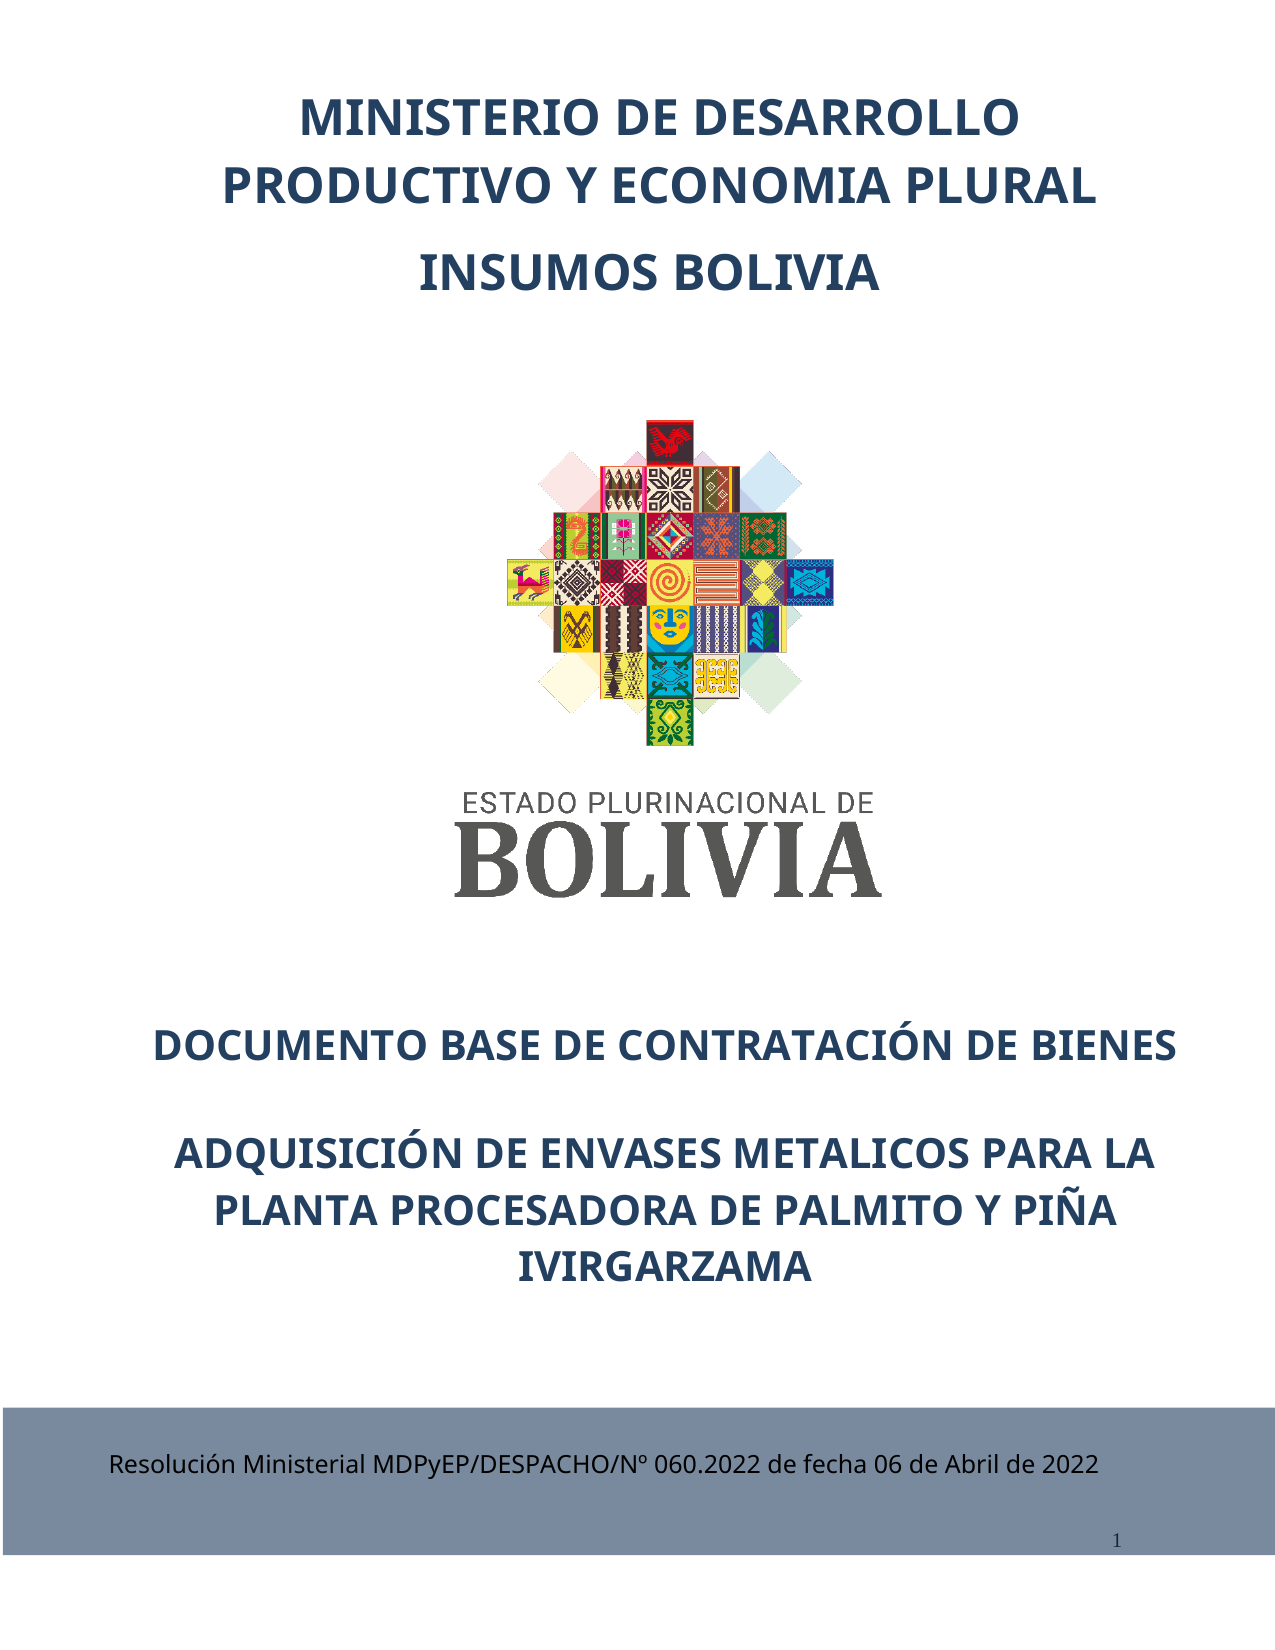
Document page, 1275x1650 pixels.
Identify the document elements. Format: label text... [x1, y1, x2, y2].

picture [384, 373, 954, 943]
text INSUMOS BOLIVIA [177, 237, 1122, 305]
